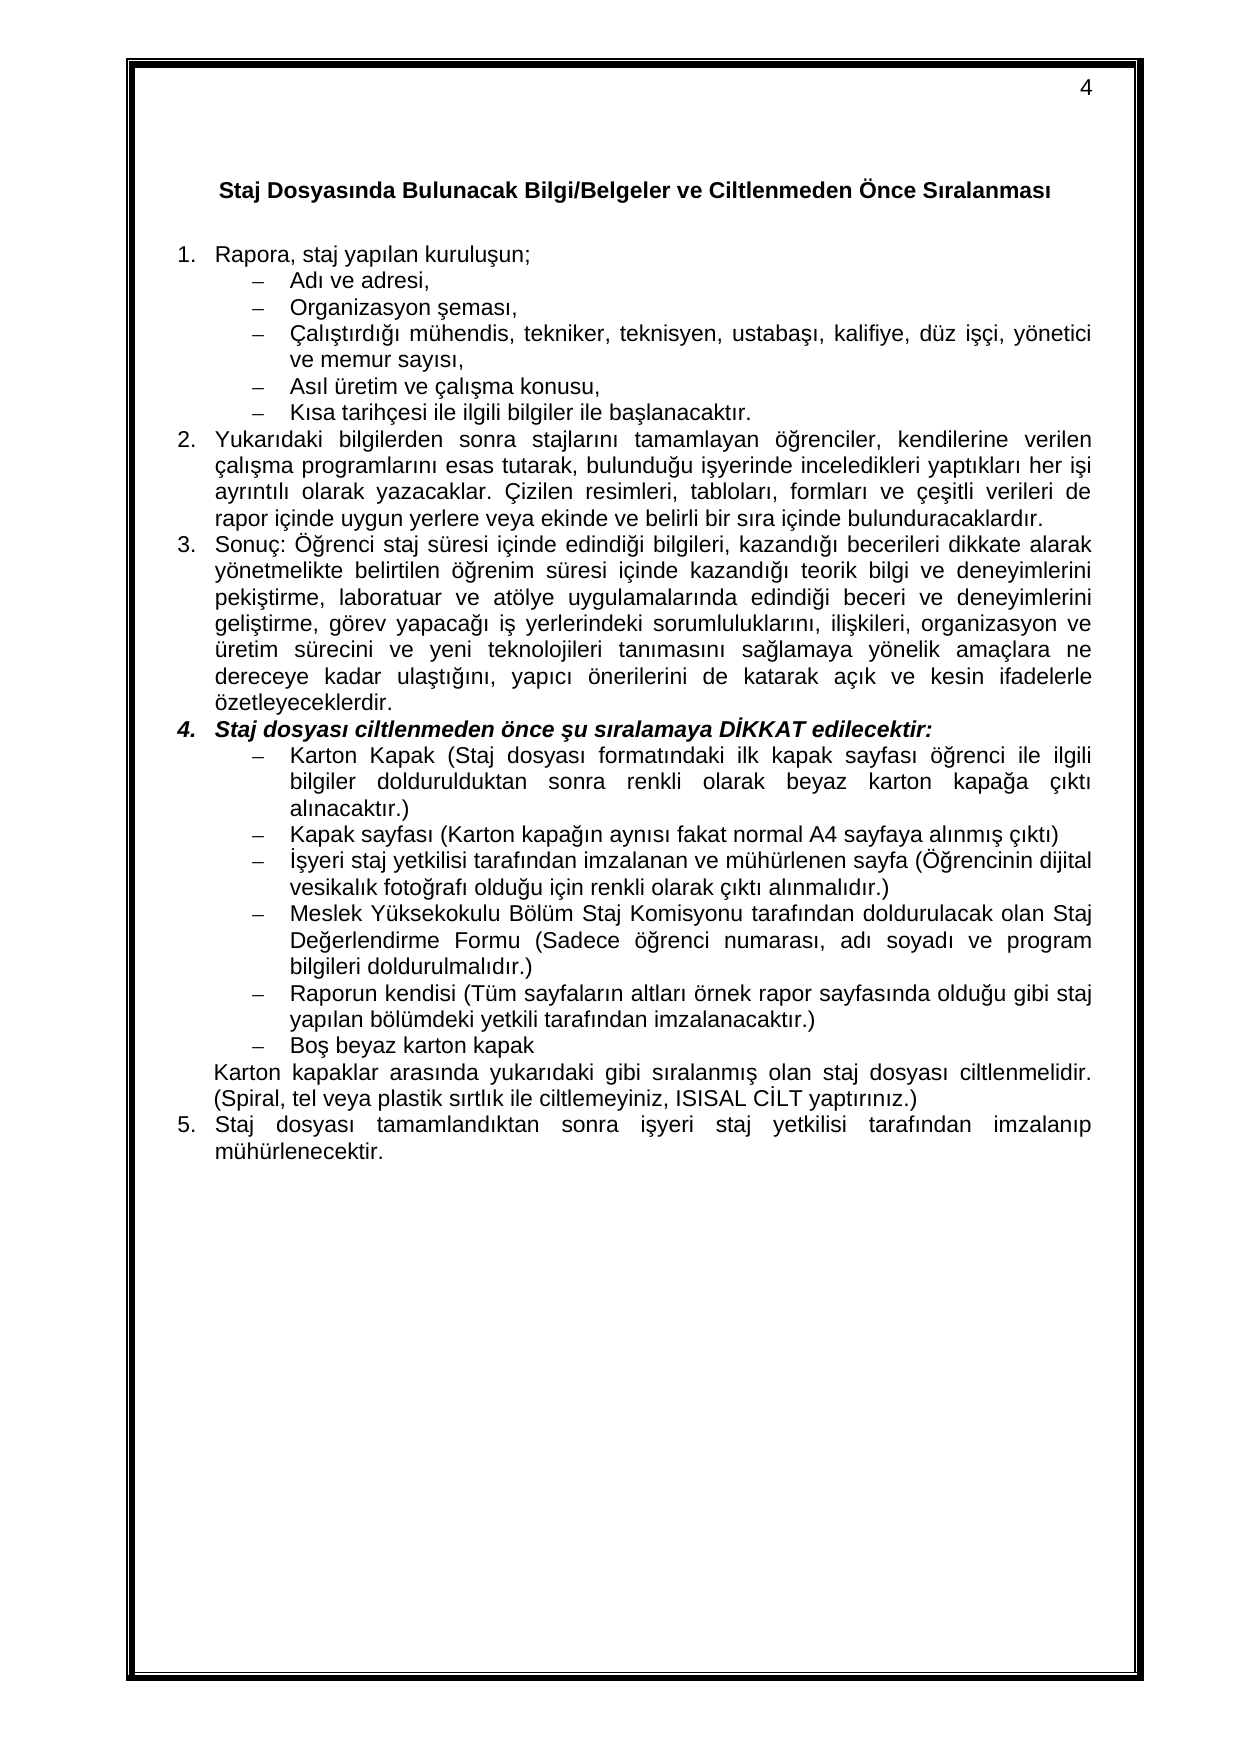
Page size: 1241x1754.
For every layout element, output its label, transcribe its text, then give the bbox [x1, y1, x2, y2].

list Sonuç: Öğrenci staj süresi içinde edindiği bilgileri, kazandığı becerileri dikkate alarak yönetmelikte belirtilen öğrenim süresi içinde kazandığı teorik bilgi ve deneyimlerini pekiştirme, laboratuar ve atölye uygulamalarında edindiği beceri ve deneyimlerini geliştirme, görev yapacağı iş yerlerindeki sorumluluklarını, ilişkileri, organizasyon ve üretim sürecini ve yeni teknolojileri tanımasını sağlamaya yönelik amaçlara ne dereceye kadar ulaştığını, yapıcı önerilerini de katarak açık ve kesin ifadelerle özetleyeceklerdir. [177, 531, 1093, 716]
list Rapora, staj yapılan kuruluşun; [177, 241, 1093, 267]
list Boş beyaz karton kapak [252, 1032, 1093, 1059]
list İşyeri staj yetkilisi tarafından imzalanan ve mühürlenen sayfa (Öğrencinin dijital vesikalık fotoğrafı olduğu için renkli olarak çıktı alınmalıdır.) [252, 847, 1093, 900]
list Meslek Yüksekokulu Bölüm Staj Komisyonu tarafından doldurulacak olan Staj Değerlendirme Formu (Sadece öğrenci numarası, adı soyadı ve program bilgileri doldurulmalıdır.) [252, 900, 1093, 979]
list Yukarıdaki bilgilerden sonra stajlarını tamamlayan öğrenciler, kendilerine verilen çalışma programlarını esas tutarak, bulunduğu işyerinde inceledikleri yaptıkları her işi ayrıntılı olarak yazacaklar. Çizilen resimleri, tabloları, formları ve çeşitli verileri de rapor içinde uygun yerlere veya ekinde ve belirli bir sıra içinde bulunduracaklardır. [177, 426, 1093, 531]
list Kısa tarihçesi ile ilgili bilgiler ile başlanacaktır. [252, 399, 1093, 426]
list Raporun kendisi (Tüm sayfaların altları örnek rapor sayfasında olduğu gibi staj yapılan bölümdeki yetkili tarafından imzalanacaktır.) [252, 979, 1093, 1032]
text Karton kapaklar arasında yukarıdaki gibi sıralanmış olan staj dosyası ciltlenmelidir. (Spiral, tel veya plastik sırtlık ile ciltlemeyiniz, ISISAL CİLT yaptırınız.) [213, 1059, 1093, 1111]
list Staj dosyası ciltlenmeden önce şu sıralamaya DİKKAT edilecektir: [177, 716, 1093, 742]
list Çalıştırdığı mühendis, tekniker, teknisyen, ustabaşı, kalifiye, düz işçi, yönetici ve memur sayısı, [252, 320, 1093, 373]
list Asıl üretim ve çalışma konusu, [252, 373, 1093, 399]
list Kapak sayfası (Karton kapağın aynısı fakat normal A4 sayfaya alınmış çıktı) [252, 821, 1093, 847]
list Karton Kapak (Staj dosyası formatındaki ilk kapak sayfası öğrenci ile ilgili bilgiler doldurulduktan sonra renkli olarak beyaz karton kapağa çıktı alınacaktır.) [252, 742, 1093, 821]
subtitle Staj Dosyasında Bulunacak Bilgi/Belgeler ve Ciltlenmeden Önce Sıralanması [177, 177, 1093, 203]
list Organizasyon şeması, [252, 293, 1093, 320]
list Adı ve adresi, [252, 267, 1093, 293]
list Staj dosyası tamamlandıktan sonra işyeri staj yetkilisi tarafından imzalanıp mühürlenecektir. [177, 1111, 1093, 1164]
